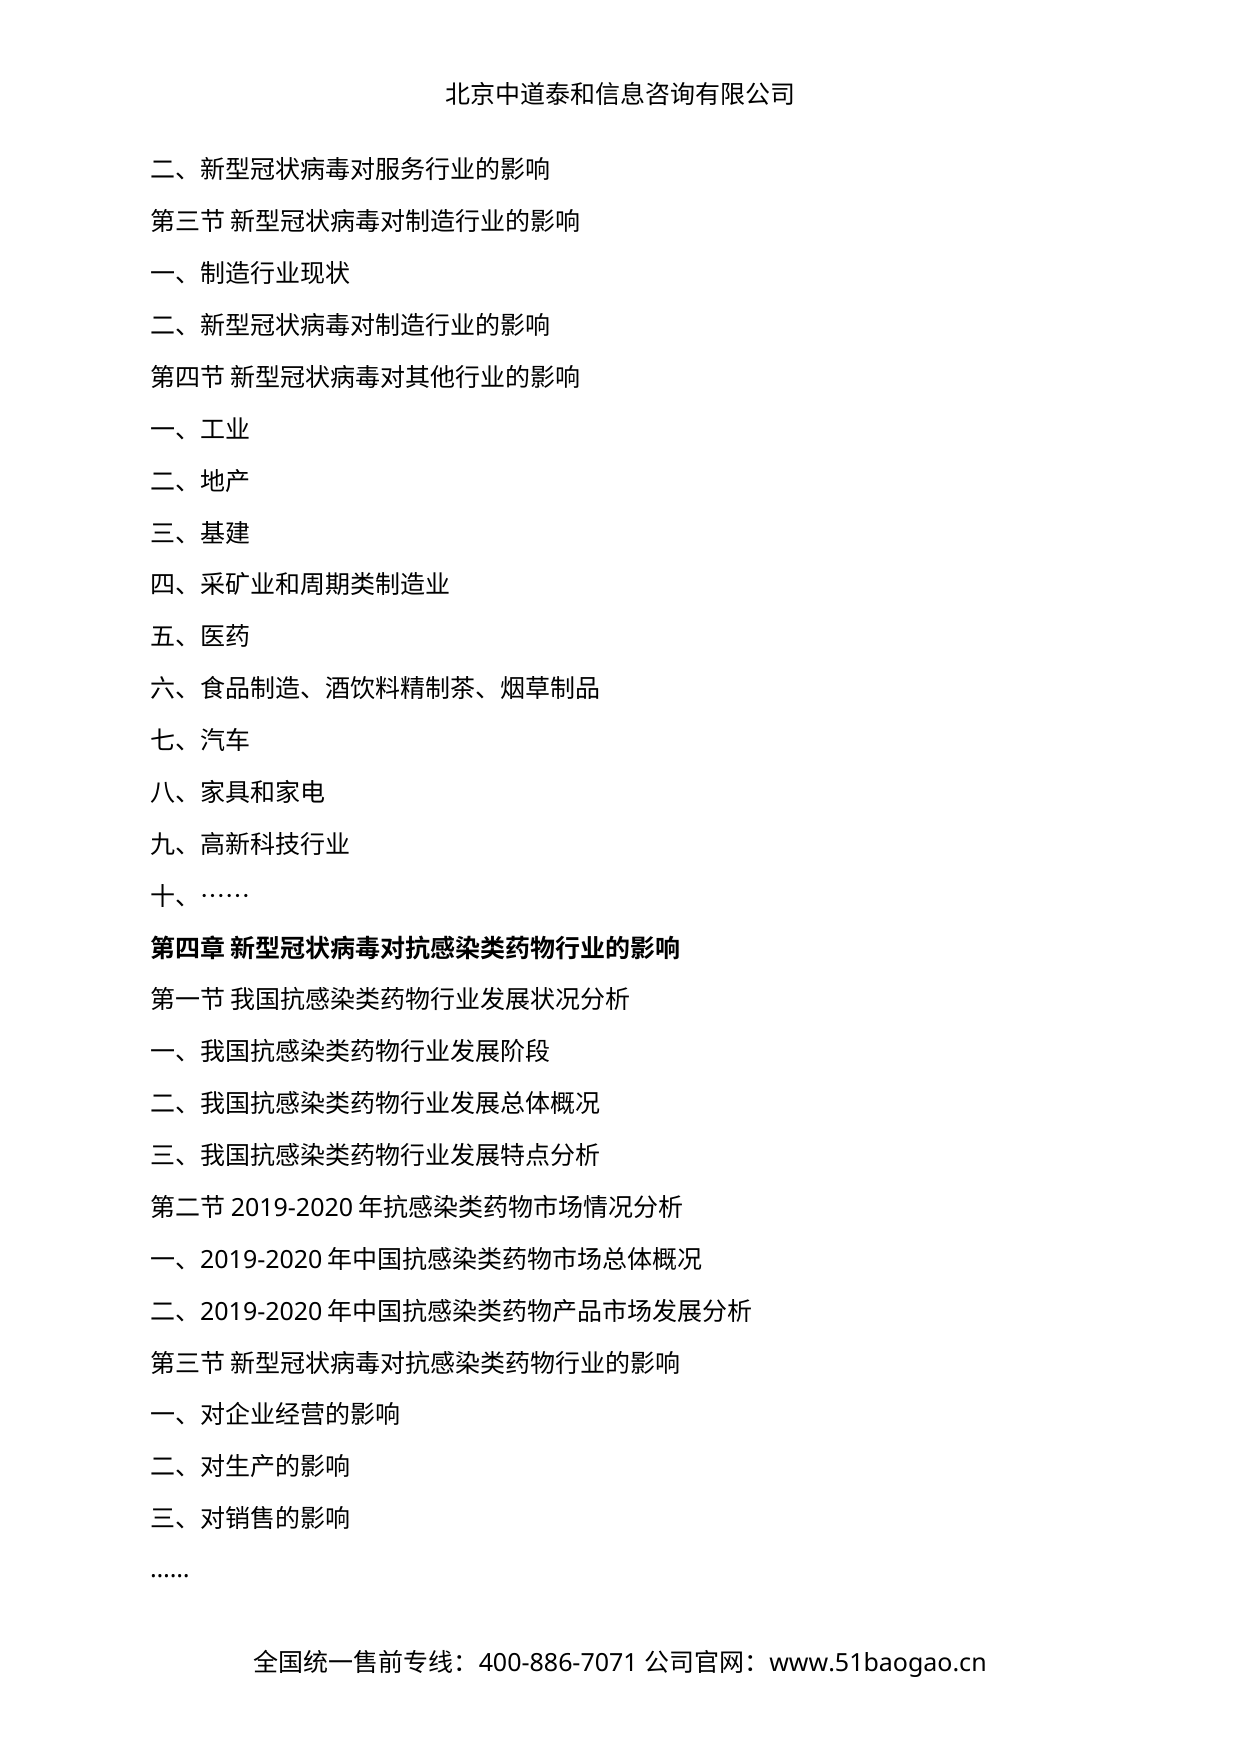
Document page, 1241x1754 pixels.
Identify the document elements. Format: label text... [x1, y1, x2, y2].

text 二、新型冠状病毒对制造行业的影响 [150, 306, 1090, 342]
text 九、高新科技行业 [150, 824, 1090, 861]
text 第三节 新型冠状病毒对制造行业的影响 [150, 202, 1090, 238]
text …… [150, 1551, 1090, 1585]
text 三、基建 [150, 513, 1090, 549]
text 三、对销售的影响 [150, 1499, 1090, 1535]
text 六、食品制造、酒饮料精制茶、烟草制品 [150, 669, 1090, 705]
text 一、2019-2020年中国抗感染类药物市场总体概况 [150, 1239, 1090, 1276]
text 二、新型冠状病毒对服务行业的影响 [150, 150, 1090, 186]
text 五、医药 [150, 617, 1090, 653]
text 二、2019-2020年中国抗感染类药物产品市场发展分析 [150, 1291, 1090, 1327]
text 第四节 新型冠状病毒对其他行业的影响 [150, 357, 1090, 394]
text 四、采矿业和周期类制造业 [150, 565, 1090, 601]
text 第一节 我国抗感染类药物行业发展状况分析 [150, 980, 1090, 1016]
text 二、地产 [150, 461, 1090, 497]
text 八、家具和家电 [150, 772, 1090, 809]
text 一、对企业经营的影响 [150, 1395, 1090, 1431]
text 一、我国抗感染类药物行业发展阶段 [150, 1032, 1090, 1068]
text 十、…… [150, 876, 1090, 912]
text 一、制造行业现状 [150, 254, 1090, 290]
text 一、工业 [150, 409, 1090, 446]
text 第二节 2019-2020年抗感染类药物市场情况分析 [150, 1187, 1090, 1224]
text 二、我国抗感染类药物行业发展总体概况 [150, 1084, 1090, 1120]
text 第三节 新型冠状病毒对抗感染类药物行业的影响 [150, 1343, 1090, 1379]
text 七、汽车 [150, 721, 1090, 757]
text 三、我国抗感染类药物行业发展特点分析 [150, 1136, 1090, 1172]
text 二、对生产的影响 [150, 1447, 1090, 1483]
text 第四章 新型冠状病毒对抗感染类药物行业的影响 [150, 928, 1090, 964]
